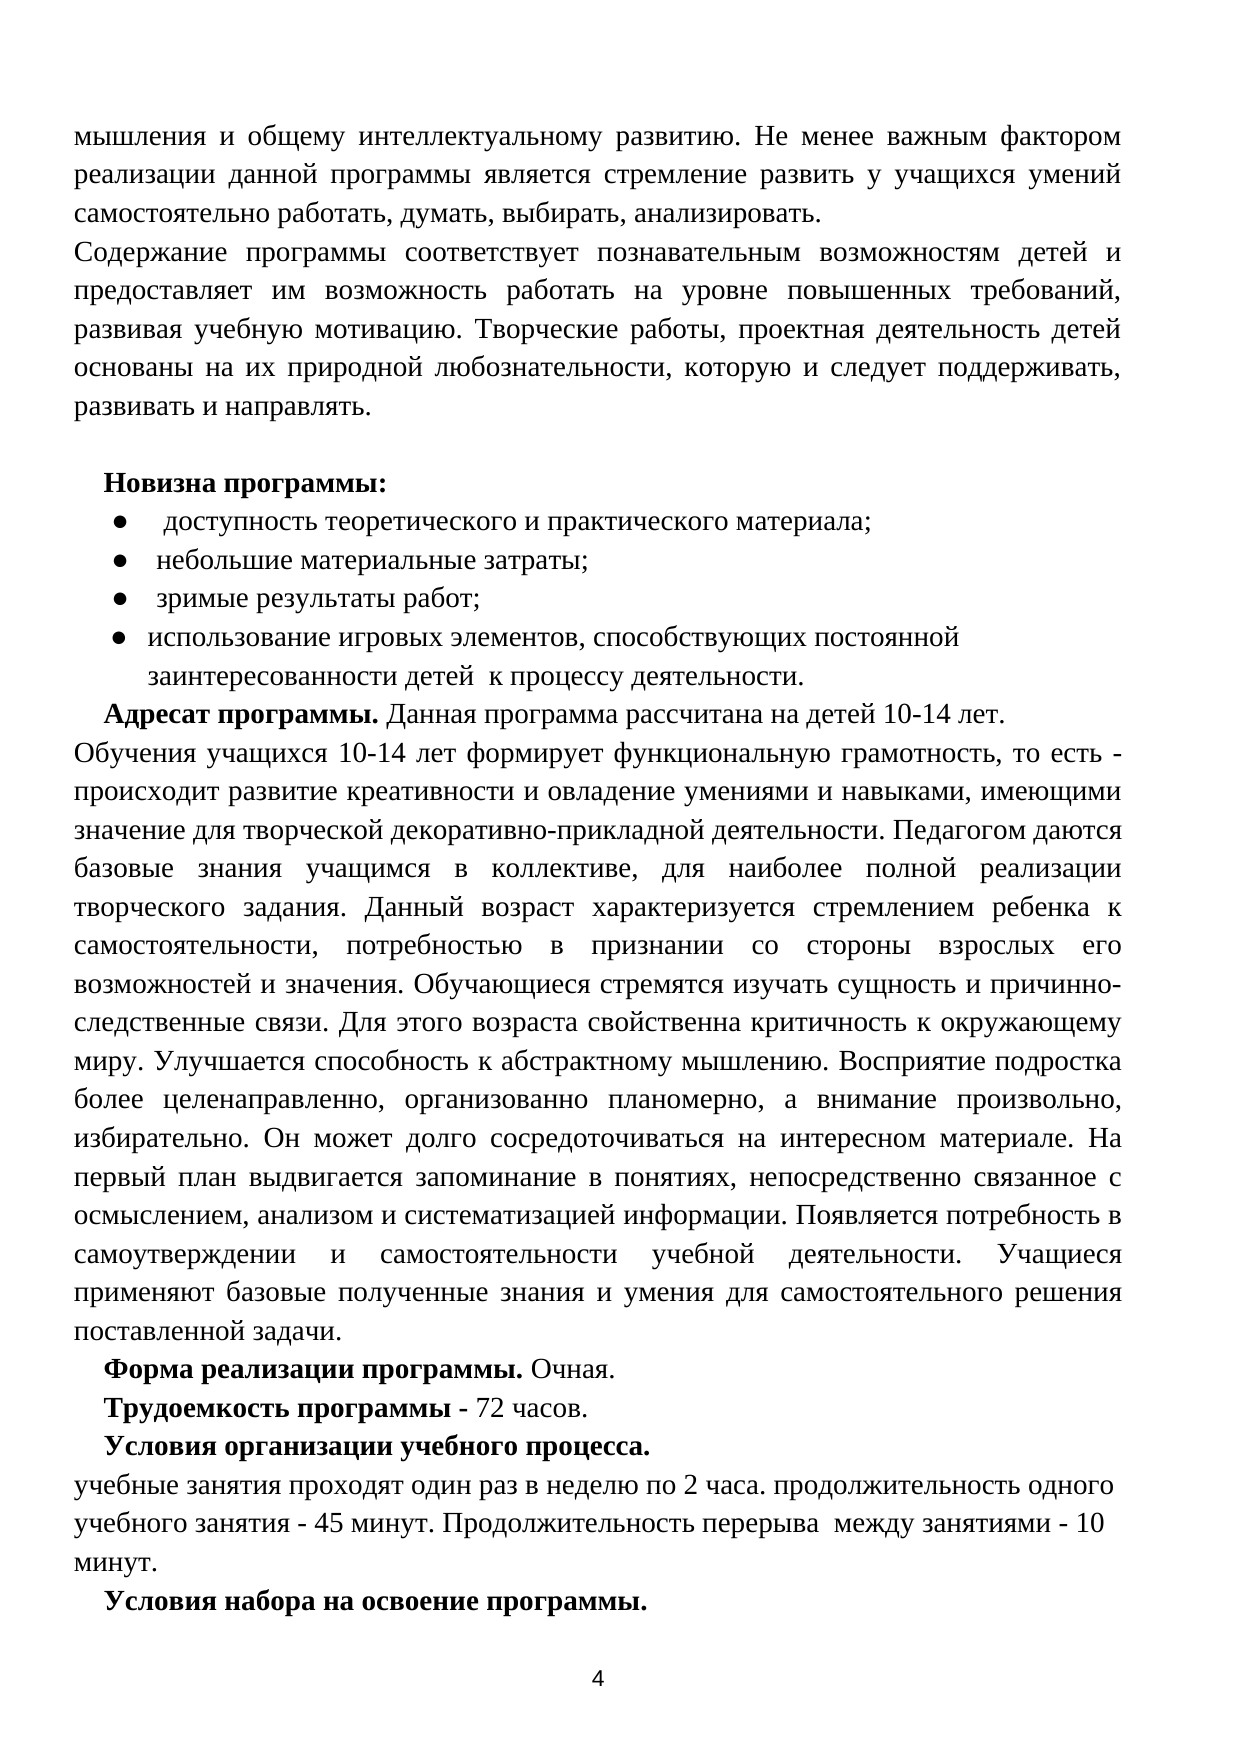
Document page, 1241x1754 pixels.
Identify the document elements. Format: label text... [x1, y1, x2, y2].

text Содержание программы соответствует познавательным возможностям детей и предоставляет им возможность работать на уровне повышенных требований, развивая учебную мотивацию. Творческие работы, проектная деятельность детей основаны на их природной любознательности, которую и следует поддерживать, развивать и направлять. [74, 234, 1122, 421]
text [74, 118, 1122, 229]
text Обучения учащихся 10-14 лет формирует функциональную грамотность, то есть - происходит развитие креативности и овладение умениями и навыками, имеющими значение для творческой декоративно-прикладной деятельности. Педагогом даются базовые знания учащимся в коллективе, для наиболее полной реализации творческого задания. Данный возраст характеризуется стремлением ребенка к самостоятельности, потребностью в признании со стороны взрослых его возможностей и значения. Обучающиеся стремятся изучать сущность и причинно-следственные связи. Для этого возраста свойственна критичность к окружающему миру. Улучшается способность к абстрактному мышлению. Восприятие подростка более целенаправленно, организованно планомерно, а внимание произвольно, избирательно. Он может долго сосредоточиваться на интересном материале. На первый план выдвигается запоминание в понятиях, непосредственно связанное с осмыслением, анализом и систематизацией информации. Появляется потребность в самоутверждении и самостоятельности учебной деятельности. Учащиеся применяют базовые полученные знания и умения для самостоятельного решения поставленной задачи. [74, 735, 1123, 1346]
list доступность теоретического и практического материала; [111, 503, 1122, 537]
text Условия набора на освоение программы. [103, 1583, 1123, 1616]
text Условия организации учебного процесса. [103, 1428, 1123, 1462]
text учебные занятия проходят один раз в неделю по 2 часа. продолжительность одного учебного занятия - 45 минут. Продолжительность перерыва между занятиями - 10 минут. [74, 1467, 1123, 1578]
list небольшие материальные затраты; [111, 542, 1122, 576]
text Форма реализации программы. Очная. [103, 1351, 1123, 1385]
text Адресат программы. Данная программа рассчитана на детей 10-14 лет. [103, 696, 1123, 730]
text Трудоемкость программы - 72 часов. [103, 1390, 1123, 1423]
list использование игровых элементов, способствующих постоянной заинтересованности детей к процессу деятельности. [110, 619, 1122, 691]
list зримые результаты работ; [111, 581, 1122, 614]
text Новизна программы: [103, 465, 1122, 498]
